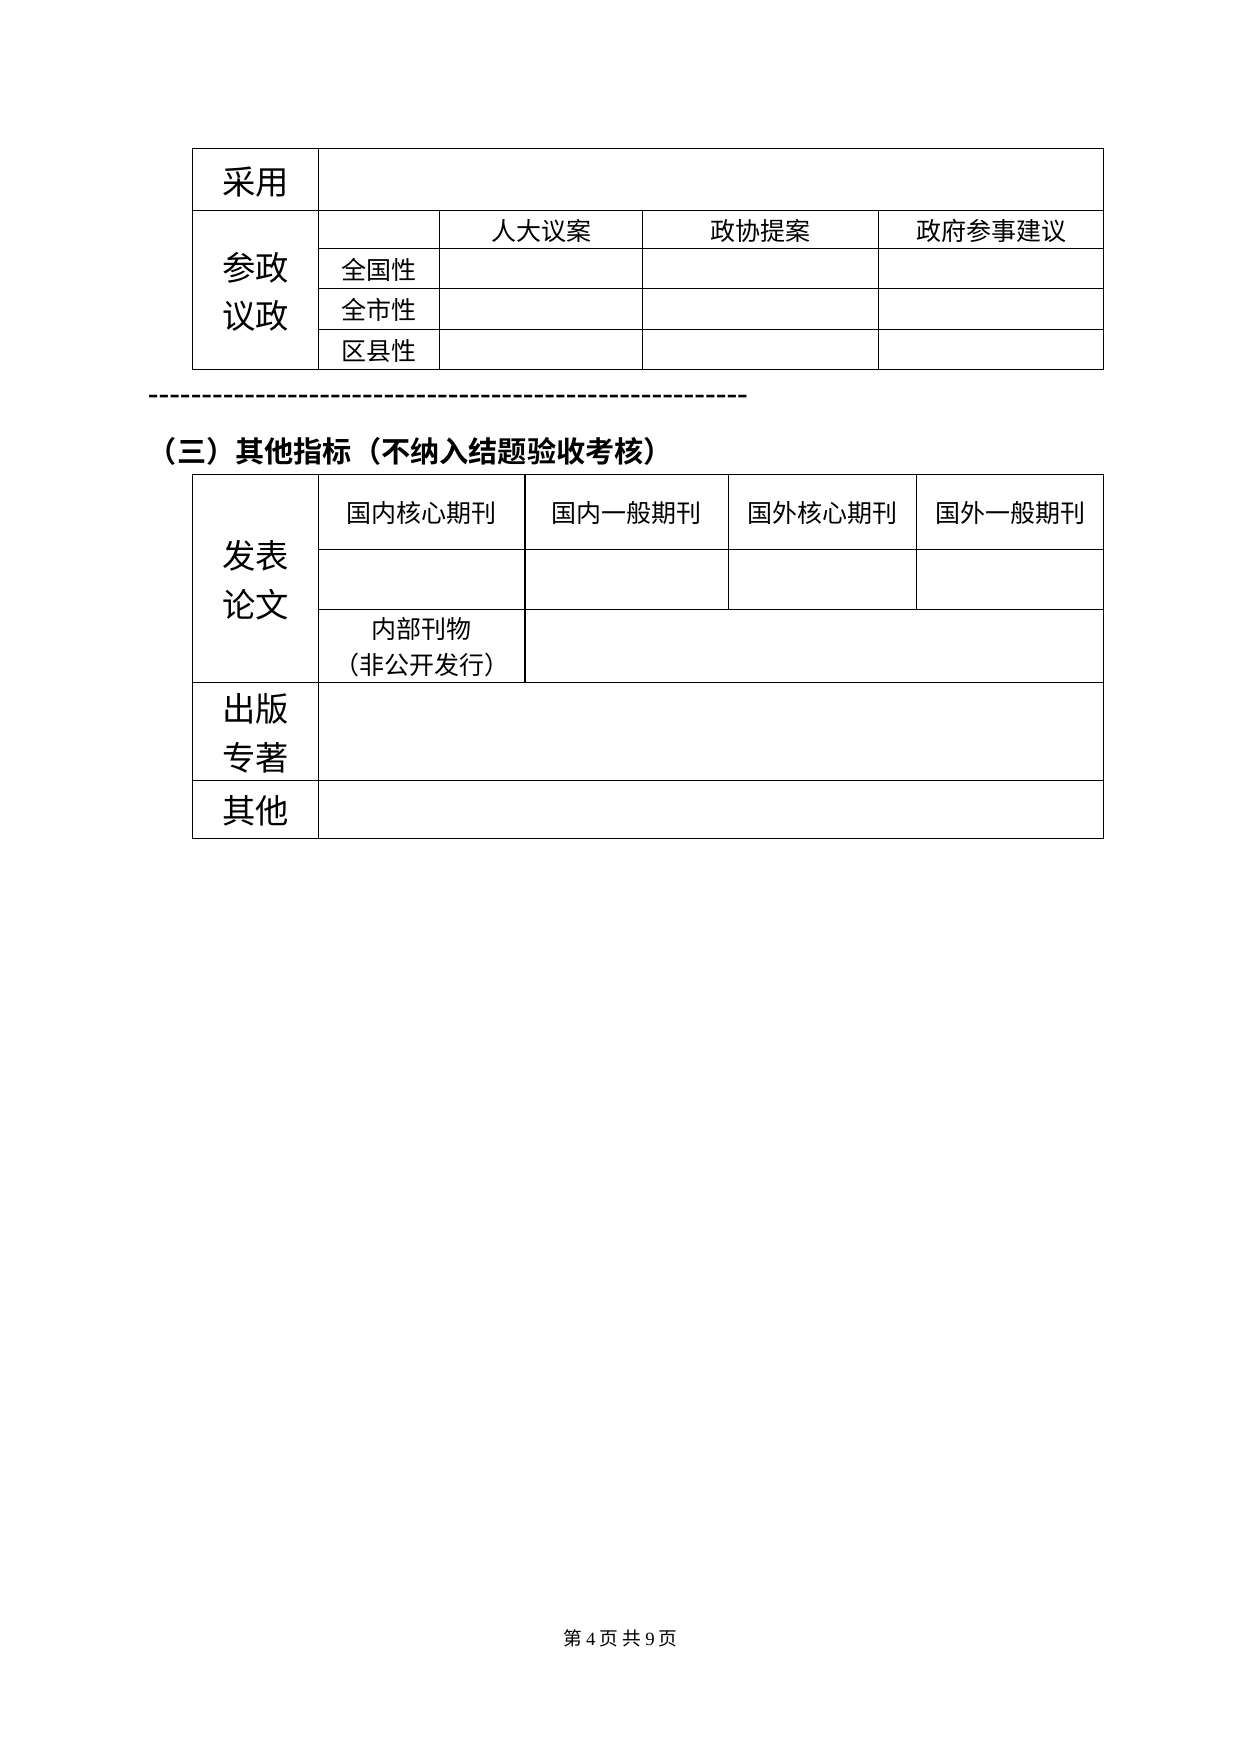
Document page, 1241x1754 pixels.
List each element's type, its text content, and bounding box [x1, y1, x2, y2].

table_cell 参政 议政 [193, 211, 318, 369]
table_cell [440, 330, 642, 369]
table_cell [319, 211, 439, 248]
table_cell [879, 249, 1103, 288]
table_cell 文件 采用 [193, 149, 318, 210]
table_cell [440, 289, 642, 329]
table_cell [526, 550, 728, 608]
table_header 发表 论文 [193, 475, 318, 682]
table_header 国外一般期刊 [917, 475, 1103, 549]
text （三）其他指标（不纳入结题验收考核） [148, 416, 1092, 474]
table_cell [879, 289, 1103, 329]
table_cell [440, 249, 642, 288]
table_cell 其他 [193, 781, 318, 838]
table_cell [319, 149, 1103, 210]
table_cell [319, 781, 1103, 838]
table_header 国内一般期刊 [526, 475, 728, 549]
table_header 国内核心期刊 [319, 475, 524, 549]
table_cell [643, 330, 878, 369]
table_cell 政府参事建议 [879, 211, 1103, 248]
table_header 国外核心期刊 [729, 475, 916, 549]
table_cell 内部刊物 （非公开发行） [319, 610, 524, 682]
table_cell 区县性 [319, 330, 439, 369]
table_cell [879, 330, 1103, 369]
table_cell [319, 683, 1103, 779]
table_cell [526, 610, 1103, 682]
table_cell [917, 550, 1103, 608]
table_cell 人大议案 [440, 211, 642, 248]
table_cell [643, 249, 878, 288]
table_cell 出版 专著 [193, 683, 318, 779]
table_cell 政协提案 [643, 211, 878, 248]
table_cell 全市性 [319, 289, 439, 329]
table_cell [319, 550, 524, 608]
table_cell 全国性 [319, 249, 439, 288]
table_cell [729, 550, 916, 608]
table_cell [643, 289, 878, 329]
text -------------------------------------------------------- [148, 370, 1092, 416]
